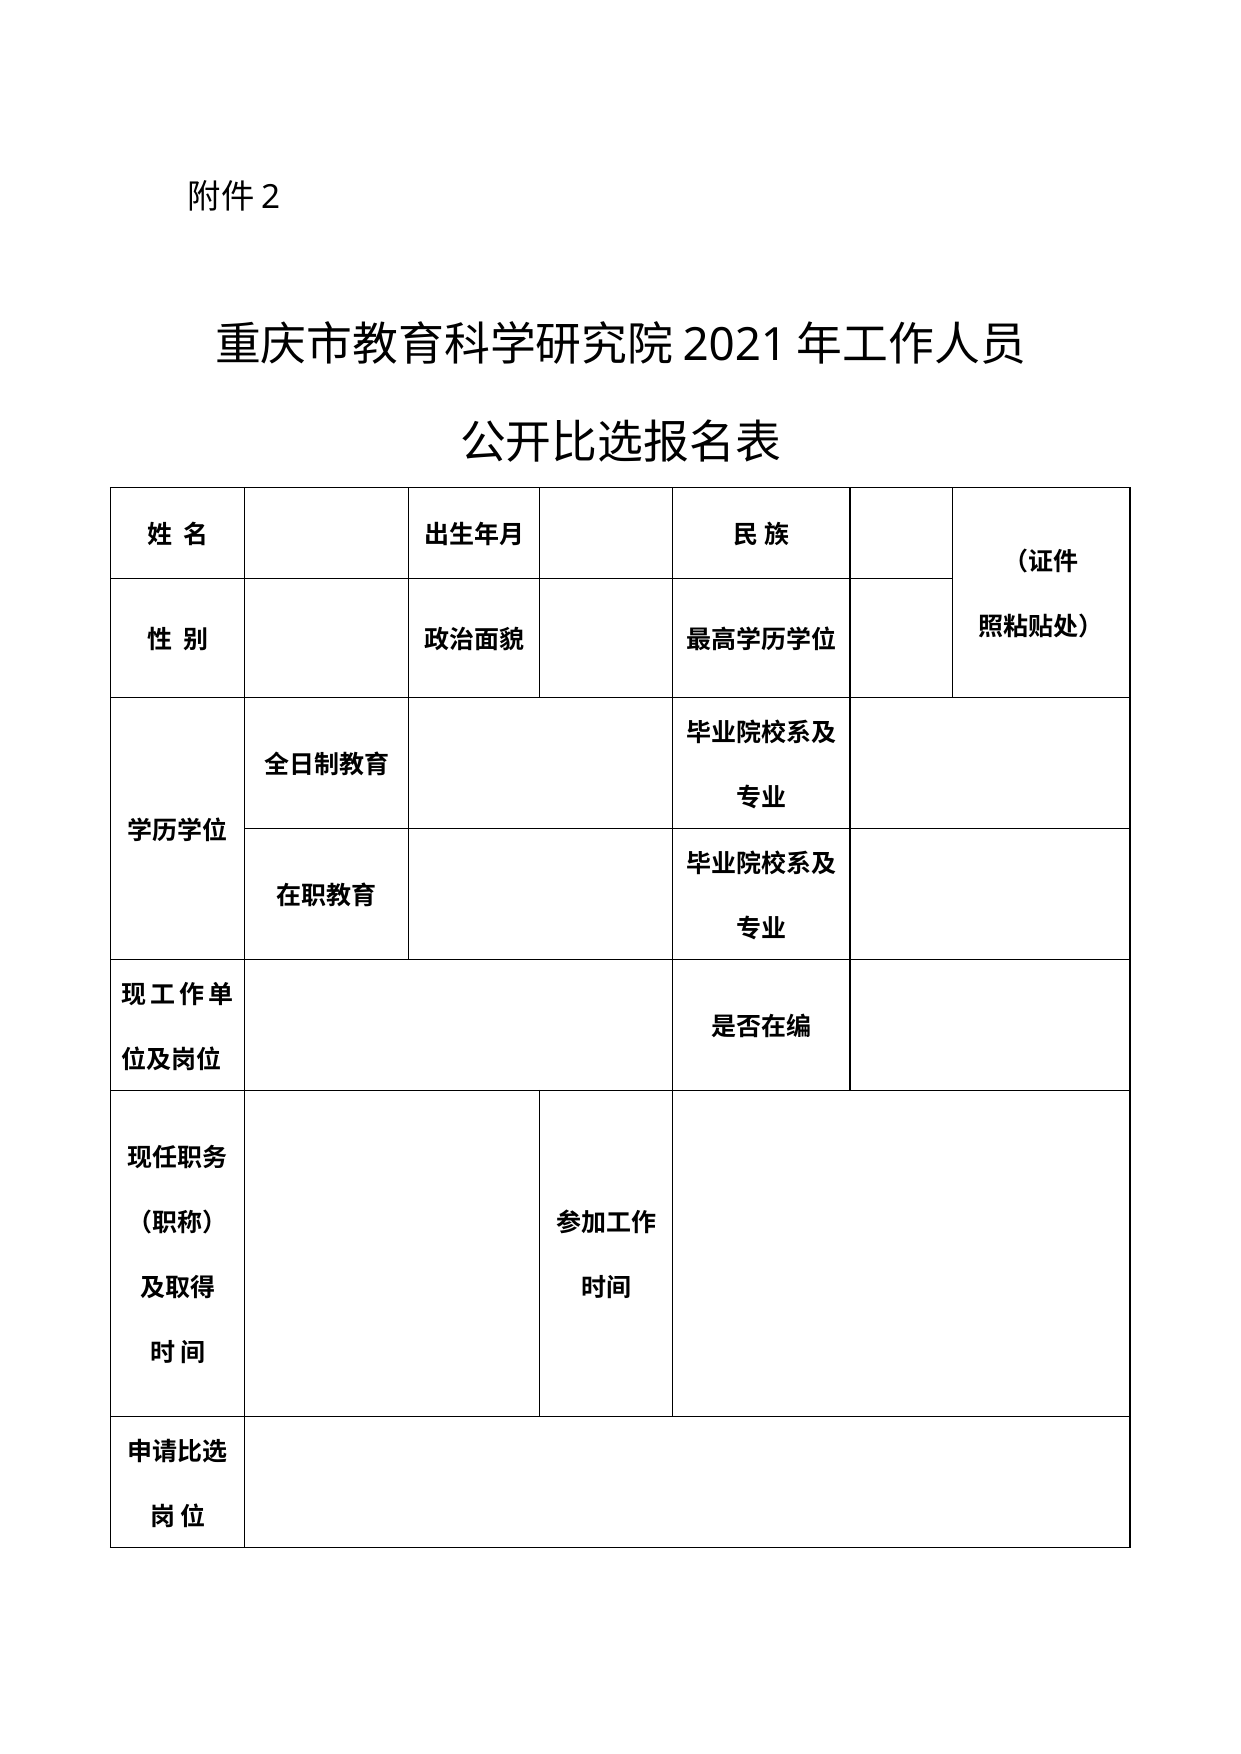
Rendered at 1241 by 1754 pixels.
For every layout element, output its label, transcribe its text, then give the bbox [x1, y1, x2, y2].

table_cell [409, 829, 672, 959]
table_cell [245, 579, 408, 697]
table_cell [245, 960, 672, 1090]
table_cell [851, 698, 1129, 828]
text 重庆市教育科学研究院2021年工作人员 [187, 292, 1053, 389]
table_cell 现工作单位及岗位 [111, 960, 244, 1090]
table_cell 在职教育 [245, 829, 408, 959]
table_cell 申请比选岗 位 [111, 1417, 244, 1547]
table_cell [673, 1091, 1129, 1416]
table_header （证件 照粘贴处） [953, 488, 1129, 697]
table_cell [245, 1091, 539, 1416]
table_cell [540, 579, 672, 697]
table_header 民 族 [673, 488, 849, 578]
table_header [540, 488, 672, 578]
table_cell [851, 829, 1129, 959]
table_cell 是否在编 [673, 960, 849, 1090]
table_cell 性 别 [111, 579, 244, 697]
table_cell [851, 579, 952, 697]
table_cell 参加工作 时间 [540, 1091, 672, 1416]
table_cell 毕业院校系及专业 [673, 698, 849, 828]
table_cell 现任职务（职称）及取得 时 间 [111, 1091, 244, 1416]
table_header [245, 488, 408, 578]
table_cell 政治面貌 [409, 579, 539, 697]
table_cell 最高学历学位 [673, 579, 849, 697]
table_cell 全日制教育 [245, 698, 408, 828]
table_header 出生年月 [409, 488, 539, 578]
table_cell 学历学位 [111, 698, 244, 959]
table_cell [409, 698, 672, 828]
table_cell [851, 960, 1129, 1090]
table_header 姓 名 [111, 488, 244, 578]
table_cell 毕业院校系及专业 [673, 829, 849, 959]
text 附件2 [187, 162, 1053, 227]
text 公开比选报名表 [187, 389, 1053, 487]
table_header [851, 488, 952, 578]
table_cell [245, 1417, 1129, 1547]
